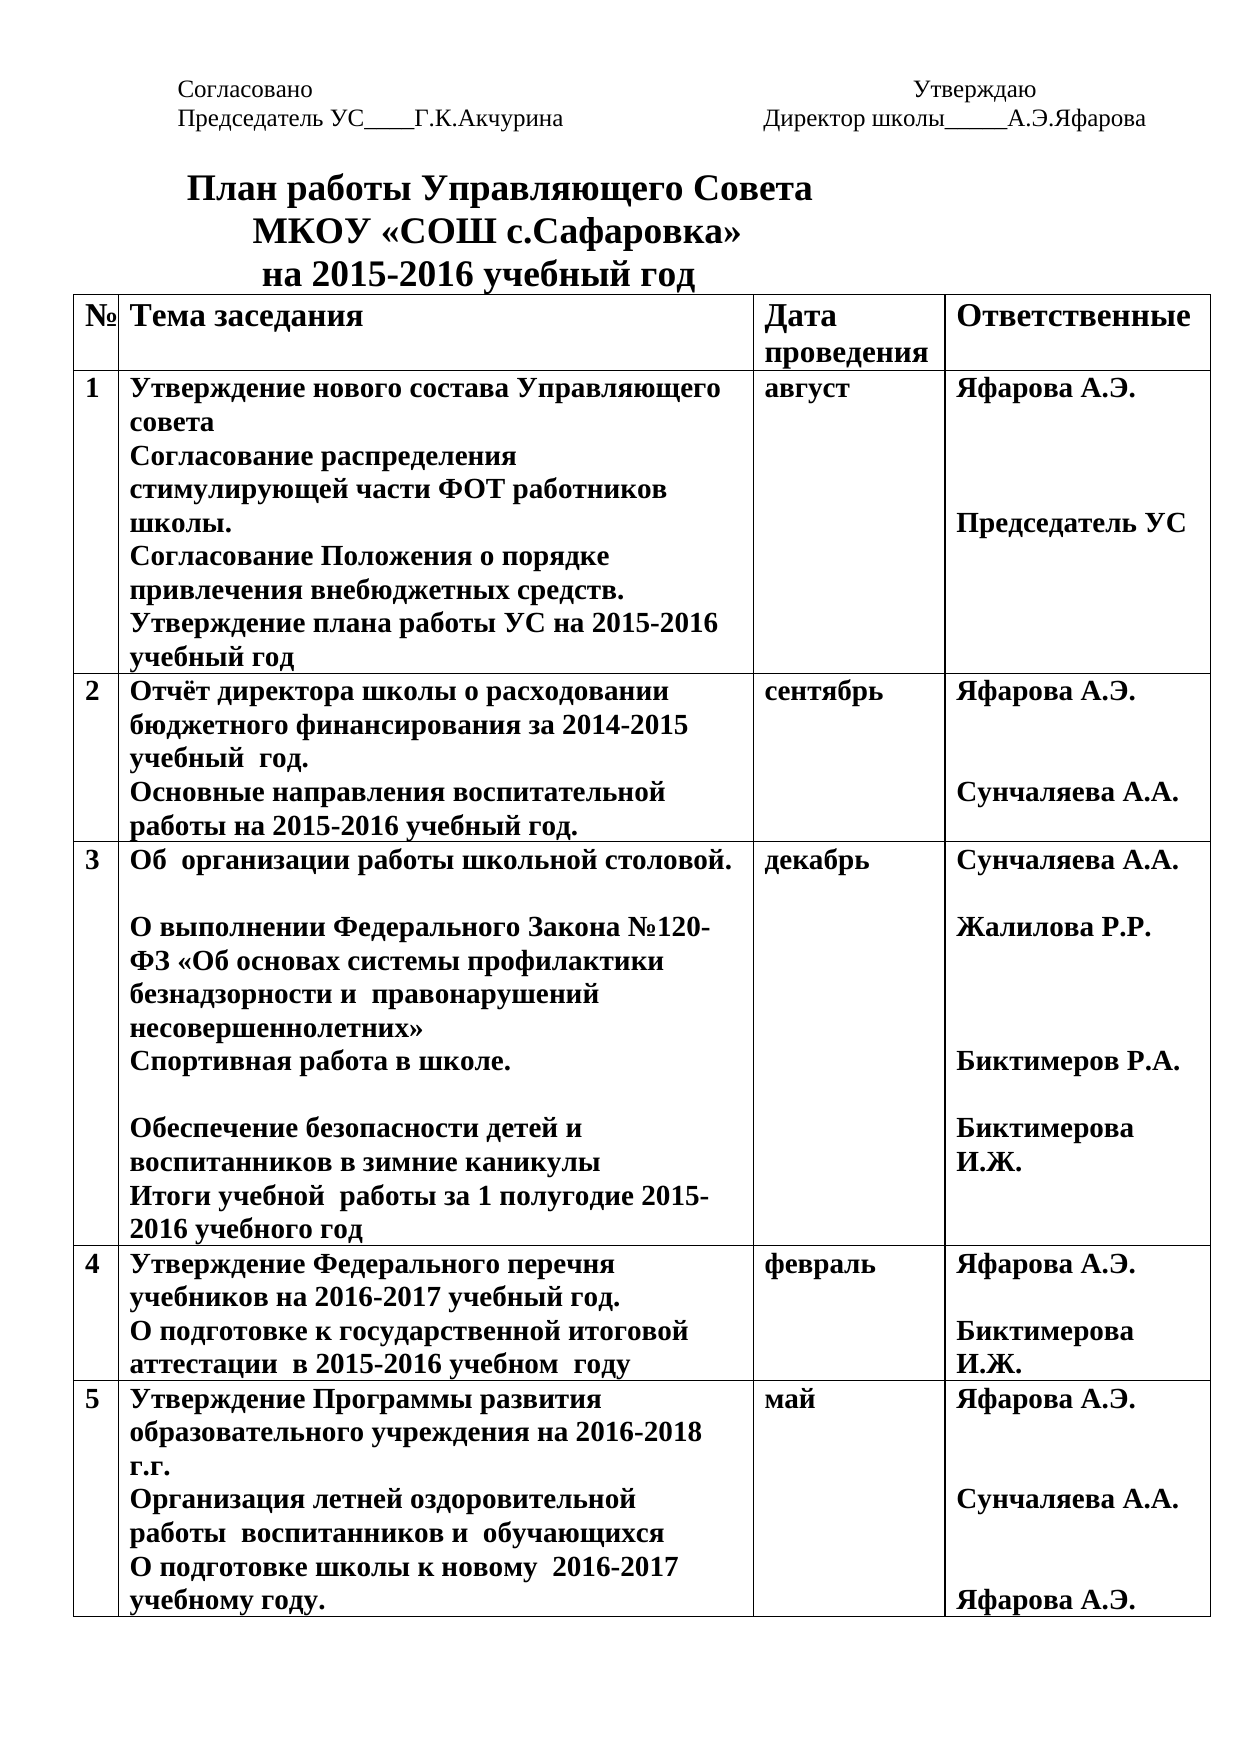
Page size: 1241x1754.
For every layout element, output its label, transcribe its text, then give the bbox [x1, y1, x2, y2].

table_cell Утверждение нового состава Управляющего совета Согласование распределения стимулирующей части ФОТ работников школы. Согласование Положения о порядке привлечения внебюджетных средств. Утверждение плана работы УС на 2015-2016 учебный год [119, 371, 753, 672]
text Согласовано Утверждаю [177, 74, 1152, 103]
table_header Тема заседания [119, 295, 753, 369]
table_cell 1 [74, 371, 118, 672]
table_header Дата проведения [754, 295, 944, 369]
text План работы Управляющего Совета [177, 165, 1152, 208]
table_cell 3 [74, 842, 118, 1245]
table_cell 5 [74, 1381, 118, 1616]
table_cell август [754, 371, 944, 672]
table_cell Яфарова А.Э. Сунчаляева А.А. [946, 674, 1210, 841]
table_cell Об организации работы школьной столовой. О выполнении Федерального Закона №120-ФЗ «Об основах системы профилактики безнадзорности и правонарушений несовершеннолетних» Спортивная работа в школе. Обеспечение безопасности детей и воспитанников в зимние каникулы Итоги учебной работы за 1 полугодие 2015-2016 учебного год [119, 842, 753, 1245]
table_cell Утверждение Федерального перечня учебников на 2016-2017 учебный год. О подготовке к государственной итоговой аттестации в 2015-2016 учебном году [119, 1246, 753, 1380]
table_header № [74, 295, 118, 369]
table_cell 2 [74, 674, 118, 841]
text на 2015-2016 учебный год [177, 251, 1152, 294]
table_cell май [754, 1381, 944, 1616]
table_cell сентябрь [754, 674, 944, 841]
table_cell 4 [74, 1246, 118, 1380]
table_header Ответственные [946, 295, 1210, 369]
text Председатель УС____Г.К.Акчурина Директор школы_____А.Э.Яфарова [177, 103, 1152, 131]
table_cell Сунчаляева А.А. Жалилова Р.Р. Биктимеров Р.А. Биктимерова И.Ж. [946, 842, 1210, 1245]
table_cell февраль [754, 1246, 944, 1380]
table_cell Яфарова А.Э. Биктимерова И.Ж. [946, 1246, 1210, 1380]
text МКОУ «СОШ с.Сафаровка» [177, 208, 1152, 251]
table_cell декабрь [754, 842, 944, 1245]
table_cell Яфарова А.Э. Сунчаляева А.А. Яфарова А.Э. [946, 1381, 1210, 1616]
table_cell Яфарова А.Э. Председатель УС [946, 371, 1210, 672]
table_cell Отчёт директора школы о расходовании бюджетного финансирования за 2014-2015 учебный год. Основные направления воспитательной работы на 2015-2016 учебный год. [119, 674, 753, 841]
table_cell Утверждение Программы развития образовательного учреждения на 2016-2018 г.г. Организация летней оздоровительной работы воспитанников и обучающихся О подготовке школы к новому 2016-2017 учебному году. [119, 1381, 753, 1616]
